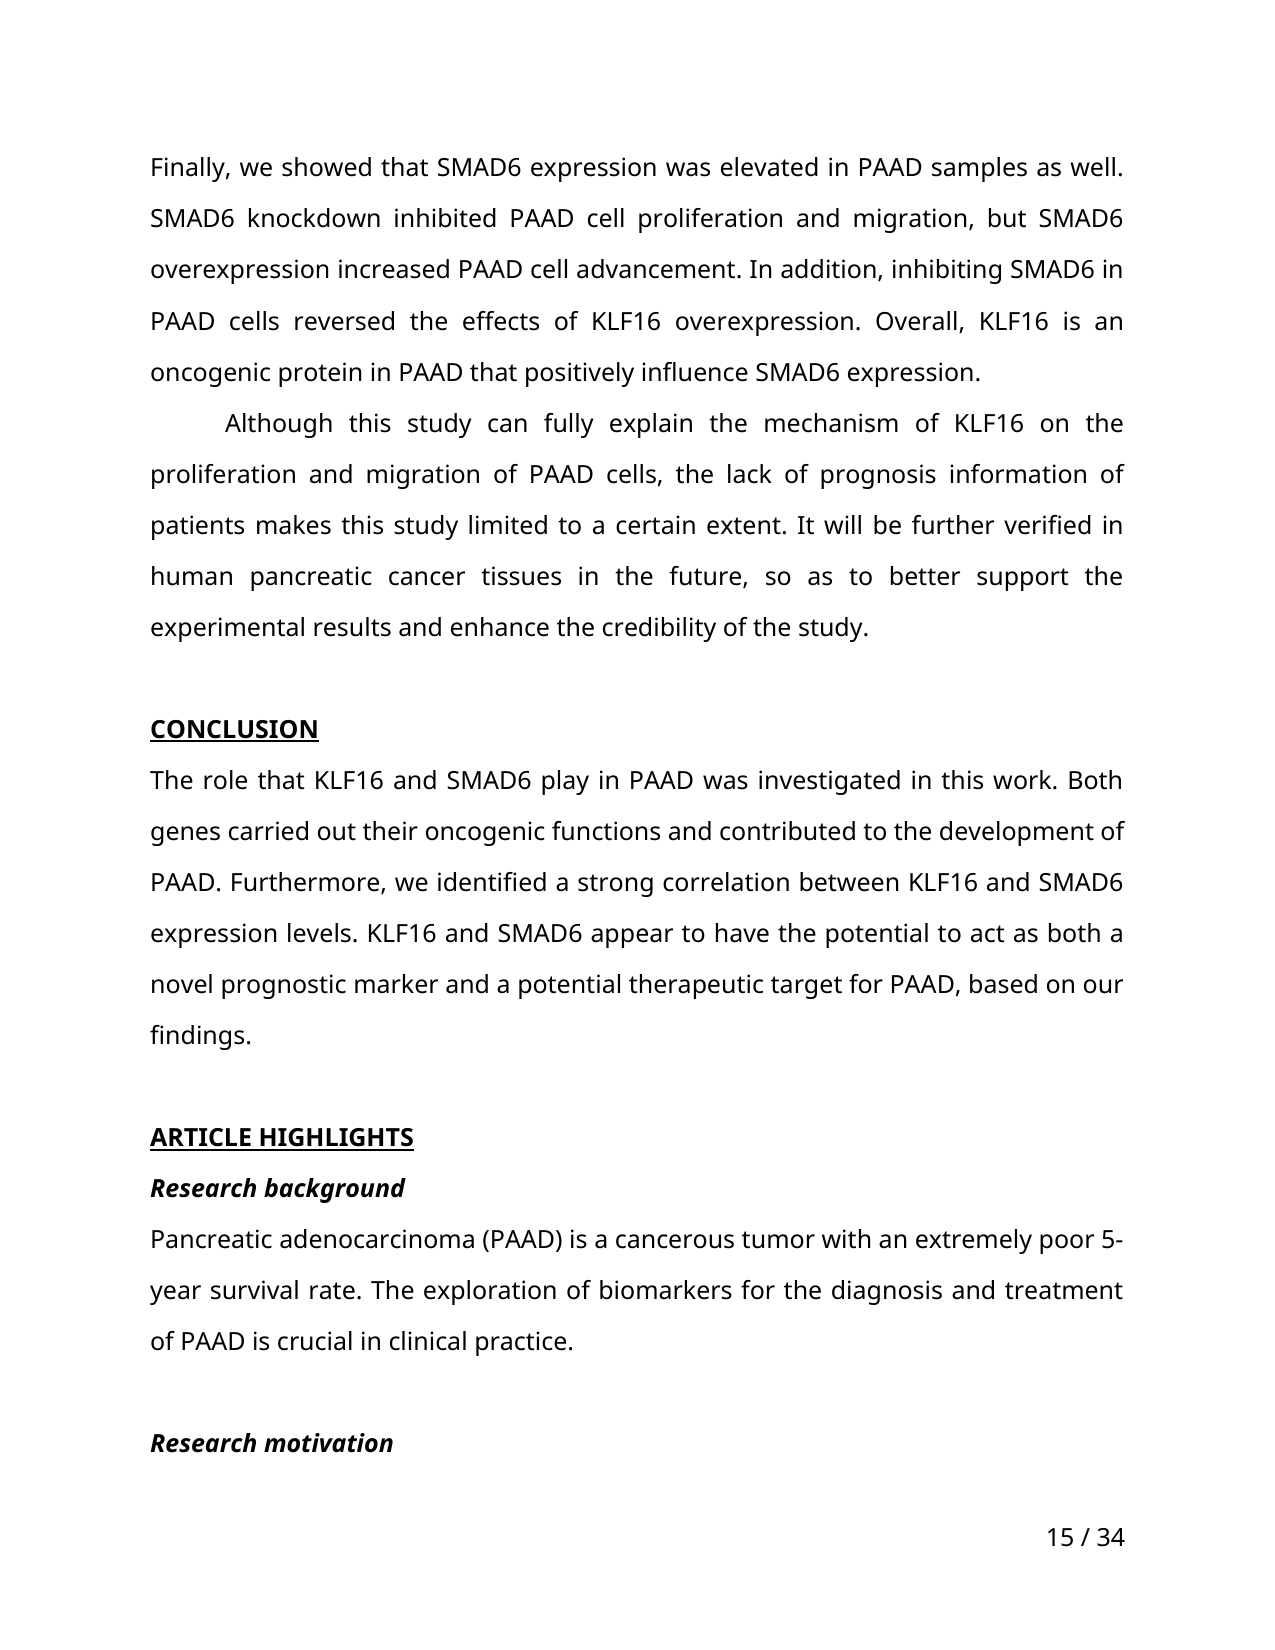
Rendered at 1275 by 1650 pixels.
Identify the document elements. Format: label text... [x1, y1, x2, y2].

text CONCLUSION [150, 711, 1125, 746]
text Pancreatic adenocarcinoma (PAAD) is a cancerous tumor with an extremely poor 5-year survival rate. The exploration of biomarkers for the diagnosis and treatment of PAAD is crucial in clinical practice. [150, 1222, 1125, 1358]
text ARTICLE HIGHLIGHTS [150, 1120, 1125, 1154]
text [150, 150, 1125, 388]
text Although this study can fully explain the mechanism of KLF16 on the proliferation and migration of PAAD cells, the lack of prognosis information of patients makes this study limited to a certain extent. It will be further verified in human pancreatic cancer tissues in the future, so as to better support the experimental results and enhance the credibility of the study. [150, 405, 1125, 643]
text Research motivation [150, 1426, 1125, 1460]
text Research background [150, 1171, 1125, 1205]
text The role that KLF16 and SMAD6 play in PAAD was investigated in this work. Both genes carried out their oncogenic functions and contributed to the development of PAAD. Furthermore, we identified a strong correlation between KLF16 and SMAD6 expression levels. KLF16 and SMAD6 appear to have the potential to act as both a novel prognostic marker and a potential therapeutic target for PAAD, based on our findings. [150, 762, 1125, 1052]
